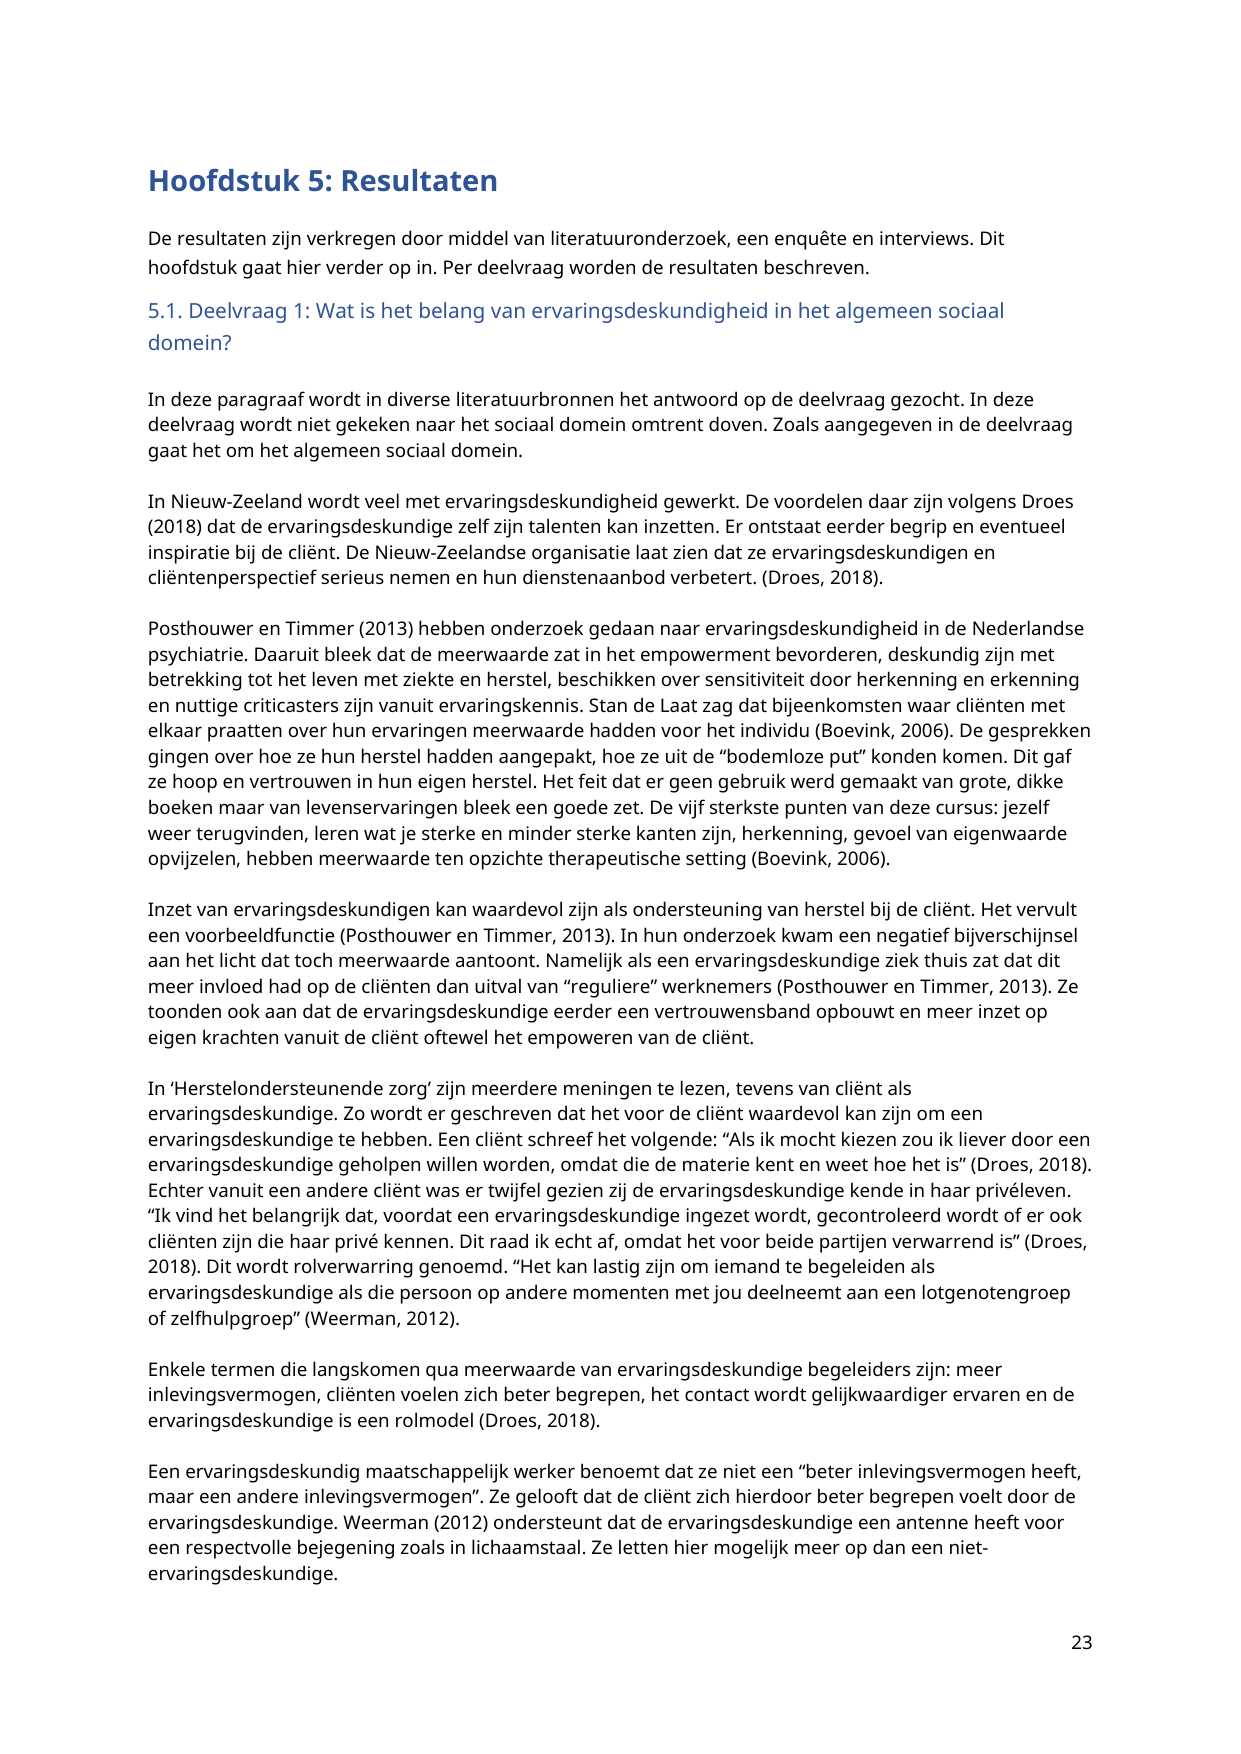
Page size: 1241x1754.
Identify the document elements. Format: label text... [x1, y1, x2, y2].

text In Nieuw-Zeeland wordt veel met ervaringsdeskundigheid gewerkt. De voordelen daar zijn volgens Droes (2018) dat de ervaringsdeskundige zelf zijn talenten kan inzetten. Er ontstaat eerder begrip en eventueel inspiratie bij de cliënt. De Nieuw-Zeelandse organisatie laat zien dat ze ervaringsdeskundigen en cliëntenperspectief serieus nemen en hun dienstenaanbod verbetert. (Droes, 2018). [148, 488, 1093, 590]
text In deze paragraaf wordt in diverse literatuurbronnen het antwoord op de deelvraag gezocht. In deze deelvraag wordt niet gekeken naar het sociaal domein omtrent doven. Zoals aangegeven in de deelvraag gaat het om het algemeen sociaal domein. [148, 386, 1093, 463]
subtitle Hoofdstuk 5: Resultaten [148, 160, 1093, 200]
text Een ervaringsdeskundig maatschappelijk werker benoemt dat ze niet een “beter inlevingsvermogen heeft, maar een andere inlevingsvermogen”. Ze gelooft dat de cliënt zich hierdoor beter begrepen voelt door de ervaringsdeskundige. Weerman (2012) ondersteunt dat de ervaringsdeskundige een antenne heeft voor een respectvolle bejegening zoals in lichaamstaal. Ze letten hier mogelijk meer op dan een niet-ervaringsdeskundige. [148, 1458, 1093, 1586]
text In ‘Herstelondersteunende zorg’ zijn meerdere meningen te lezen, tevens van cliënt als ervaringsdeskundige. Zo wordt er geschreven dat het voor de cliënt waardevol kan zijn om een ervaringsdeskundige te hebben. Een cliënt schreef het volgende: “Als ik mocht kiezen zou ik liever door een ervaringsdeskundige geholpen willen worden, omdat die de materie kent en weet hoe het is” (Droes, 2018). Echter vanuit een andere cliënt was er twijfel gezien zij de ervaringsdeskundige kende in haar privéleven. “Ik vind het belangrijk dat, voordat een ervaringsdeskundige ingezet wordt, gecontroleerd wordt of er ook cliënten zijn die haar privé kennen. Dit raad ik echt af, omdat het voor beide partijen verwarrend is” (Droes, 2018). Dit wordt rolverwarring genoemd. “Het kan lastig zijn om iemand te begeleiden als ervaringsdeskundige als die persoon op andere momenten met jou deelneemt aan een lotgenotengroep of zelfhulpgroep” (Weerman, 2012). [148, 1075, 1093, 1356]
text De resultaten zijn verkregen door middel van literatuuronderzoek, een enquête en interviews. Dit hoofdstuk gaat hier verder op in. Per deelvraag worden de resultaten beschreven. [148, 225, 1093, 279]
text Posthouwer en Timmer (2013) hebben onderzoek gedaan naar ervaringsdeskundigheid in de Nederlandse psychiatrie. Daaruit bleek dat de meerwaarde zat in het empowerment bevorderen, deskundig zijn met betrekking tot het leven met ziekte en herstel, beschikken over sensitiviteit door herkenning en erkenning en nuttige criticasters zijn vanuit ervaringskennis. Stan de Laat zag dat bijeenkomsten waar cliënten met elkaar praatten over hun ervaringen meerwaarde hadden voor het individu (Boevink, 2006). De gesprekken gingen over hoe ze hun herstel hadden aangepakt, hoe ze uit de “bodemloze put” konden komen. Dit gaf ze hoop en vertrouwen in hun eigen herstel. Het feit dat er geen gebruik werd gemaakt van grote, dikke boeken maar van levenservaringen bleek een goede zet. De vijf sterkste punten van deze cursus: jezelf weer terugvinden, leren wat je sterke en minder sterke kanten zijn, herkenning, gevoel van eigenwaarde opvijzelen, hebben meerwaarde ten opzichte therapeutische setting (Boevink, 2006). [148, 616, 1093, 871]
text Enkele termen die langskomen qua meerwaarde van ervaringsdeskundige begeleiders zijn: meer inlevingsvermogen, cliënten voelen zich beter begrepen, het contact wordt gelijkwaardiger ervaren en de ervaringsdeskundige is een rolmodel (Droes, 2018). [148, 1356, 1093, 1432]
subtitle 5.1. Deelvraag 1: Wat is het belang van ervaringsdeskundigheid in het algemeen sociaal domein? [148, 296, 1093, 357]
text Inzet van ervaringsdeskundigen kan waardevol zijn als ondersteuning van herstel bij de cliënt. Het vervult een voorbeeldfunctie (Posthouwer en Timmer, 2013). In hun onderzoek kwam een negatief bijverschijnsel aan het licht dat toch meerwaarde aantoont. Namelijk als een ervaringsdeskundige ziek thuis zat dat dit meer invloed had op de cliënten dan uitval van “reguliere” werknemers (Posthouwer en Timmer, 2013). Ze toonden ook aan dat de ervaringsdeskundige eerder een vertrouwensband opbouwt en meer inzet op eigen krachten vanuit de cliënt oftewel het empoweren van de cliënt. [148, 896, 1093, 1049]
